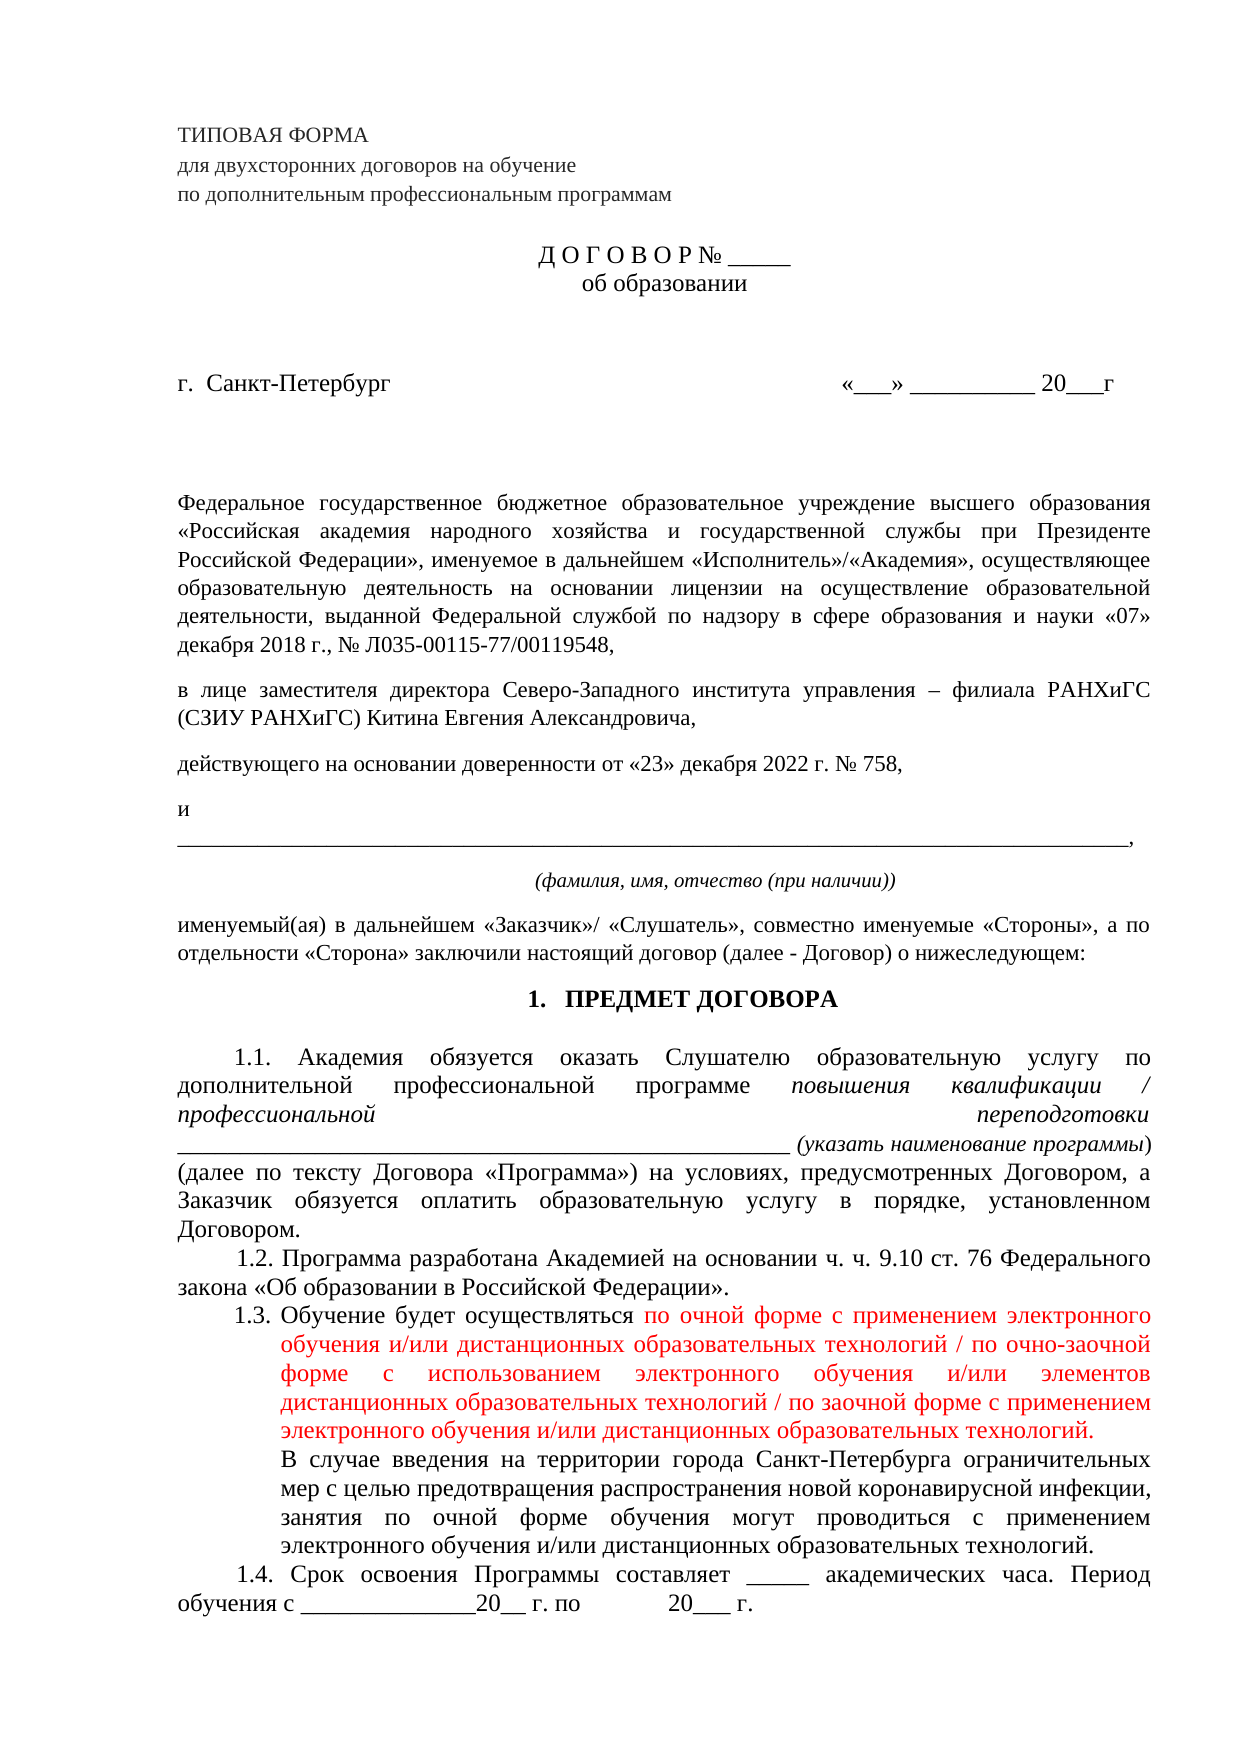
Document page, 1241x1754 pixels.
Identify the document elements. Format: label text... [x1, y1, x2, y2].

text Д О Г О В О Р № _____ [177, 240, 1152, 268]
text по дополнительным профессиональным программам [177, 181, 1152, 206]
text 1.2. Программа разработана Академией на основании ч. ч. 9.10 ст. 76 Федерального закона «Об образовании в Российской Федерации». [177, 1243, 1152, 1301]
text об образовании [177, 268, 1152, 297]
list ПРЕДМЕТ ДОГОВОРА [215, 984, 1151, 1013]
text ТИПОВАЯ ФОРМА [177, 122, 1152, 147]
text г. Санкт-Петербург «___» __________ 20___г [177, 368, 1152, 396]
text Федеральное государственное бюджетное образовательное учреждение высшего образования «Российская академия народного хозяйства и государственной службы при Президенте Российской Федерации», именуемое в дальнейшем «Исполнитель»/«Академия», осуществляющее образовательную деятельность на основании лицензии на осуществление образовательной деятельности, выданной Федеральной службой по надзору в сфере образования и науки «07» декабря 2018 г., № Л035-00115-77/00119548, [177, 489, 1152, 657]
text и ___________________________________________________________________________________, [177, 795, 1152, 849]
text 1.4. Срок освоения Программы составляет _____ академических часа. Период обучения c ______________20__ г. по 20___ г. [177, 1559, 1152, 1617]
text действующего на основании доверенности от «23» декабря 2022 г. № 758, [177, 749, 1152, 776]
list Обучение будет осуществляться по очной форме с применением электронного обучения и/или дистанционных образовательных технологий / по очно-заочной форме с использованием электронного обучения и/или элементов дистанционных образовательных технологий / по заочной форме с применением электронного обучения и/или дистанционных образовательных технологий. [233, 1301, 1152, 1444]
text именуемый(ая) в дальнейшем «Заказчик»/ «Слушатель», совместно именуемые «Стороны», а по отдельности «Сторона» заключили настоящий договор (далее - Договор) о нижеследующем: [177, 911, 1152, 966]
text 1.1. Академия обязуется оказать Слушателю образовательную услугу по дополнительной профессиональной программе повышения квалификации / профессиональной переподготовки _________________________________________________ (указать наименование программы) (далее по тексту Договора «Программа») на условиях, предусмотренных Договором, а Заказчик обязуется оплатить образовательную услугу в порядке, установленном Договором. [177, 1042, 1152, 1243]
text (фамилия, имя, отчество (при наличии)) [177, 868, 1152, 892]
text в лице заместителя директора Северо-Западного института управления – филиала РАНХиГС (СЗИУ РАНХиГС) Китина Евгения Александровича, [177, 676, 1152, 731]
text для двухсторонних договоров на обучение [177, 152, 1152, 177]
list В случае введения на территории города Санкт-Петербурга ограничительных мер с целью предотвращения распространения новой коронавирусной инфекции, занятия по очной форме обучения могут проводиться с применением электронного обучения и/или дистанционных образовательных технологий. [280, 1444, 1152, 1559]
